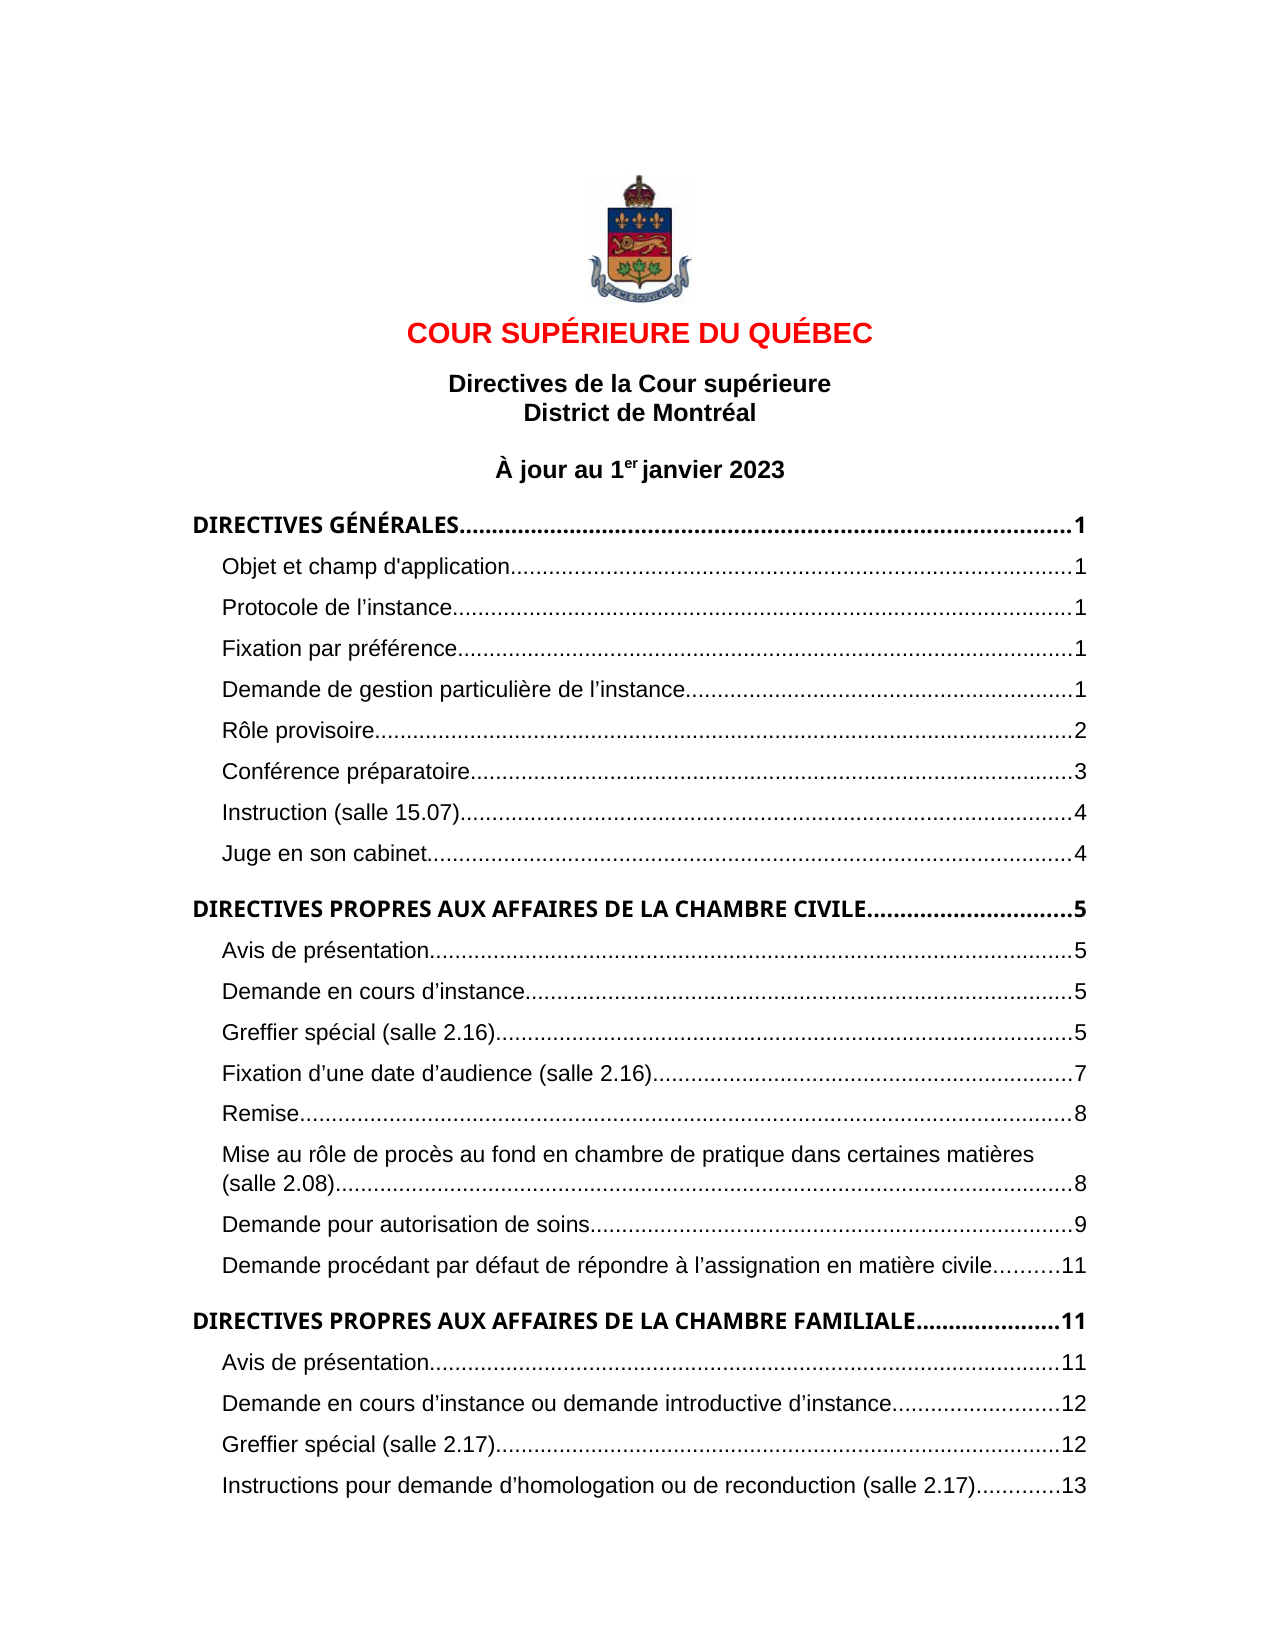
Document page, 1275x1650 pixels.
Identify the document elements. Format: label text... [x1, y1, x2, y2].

picture [587, 175, 692, 304]
text Directives de la Cour supérieure District de Montréal À jour au 1er janvier 2023 [192, 369, 1088, 484]
text DIRECTIVES GÉNÉRALES 1 [192, 509, 1088, 540]
text Demande procédant par défaut de répondre à l’assignation en matière civile 11 [222, 1252, 1088, 1278]
text Juge en son cabinet 4 [222, 839, 1088, 866]
text Demande en cours d’instance 5 [222, 978, 1088, 1004]
text Avis de présentation 5 [222, 937, 1088, 963]
text Avis de présentation 11 [222, 1349, 1088, 1375]
text Fixation par préférence 1 [222, 635, 1088, 661]
text Objet et champ d'application 1 [222, 553, 1088, 579]
text Fixation d’une date d’audience (salle 2.16) 7 [222, 1059, 1088, 1086]
text Greffier spécial (salle 2.16) 5 [222, 1018, 1088, 1045]
text Protocole de l’instance 1 [222, 594, 1088, 620]
text Instruction (salle 15.07) 4 [222, 798, 1088, 825]
text COUR SUPÉRIEURE DU QUÉBEC [192, 316, 1088, 350]
text Conférence préparatoire 3 [222, 758, 1088, 784]
text DIRECTIVES PROPRES AUX AFFAIRES DE LA CHAMBRE CIVILE 5 [192, 893, 1088, 924]
text Demande de gestion particulière de l’instance 1 [222, 676, 1088, 702]
text Instructions pour demande d’homologation ou de reconduction (salle 2.17) 13 [222, 1472, 1088, 1498]
text DIRECTIVES PROPRES AUX AFFAIRES DE LA CHAMBRE FAMILIALE 11 [192, 1305, 1088, 1336]
text Greffier spécial (salle 2.17) 12 [222, 1431, 1088, 1457]
text Rôle provisoire 2 [222, 717, 1088, 743]
text Demande pour autorisation de soins 9 [222, 1211, 1088, 1237]
text Demande en cours d’instance ou demande introductive d’instance 12 [222, 1390, 1088, 1416]
text Remise 8 [222, 1100, 1088, 1127]
text Mise au rôle de procès au fond en chambre de pratique dans certaines matières (salle 2.08) 8 [222, 1141, 1088, 1196]
